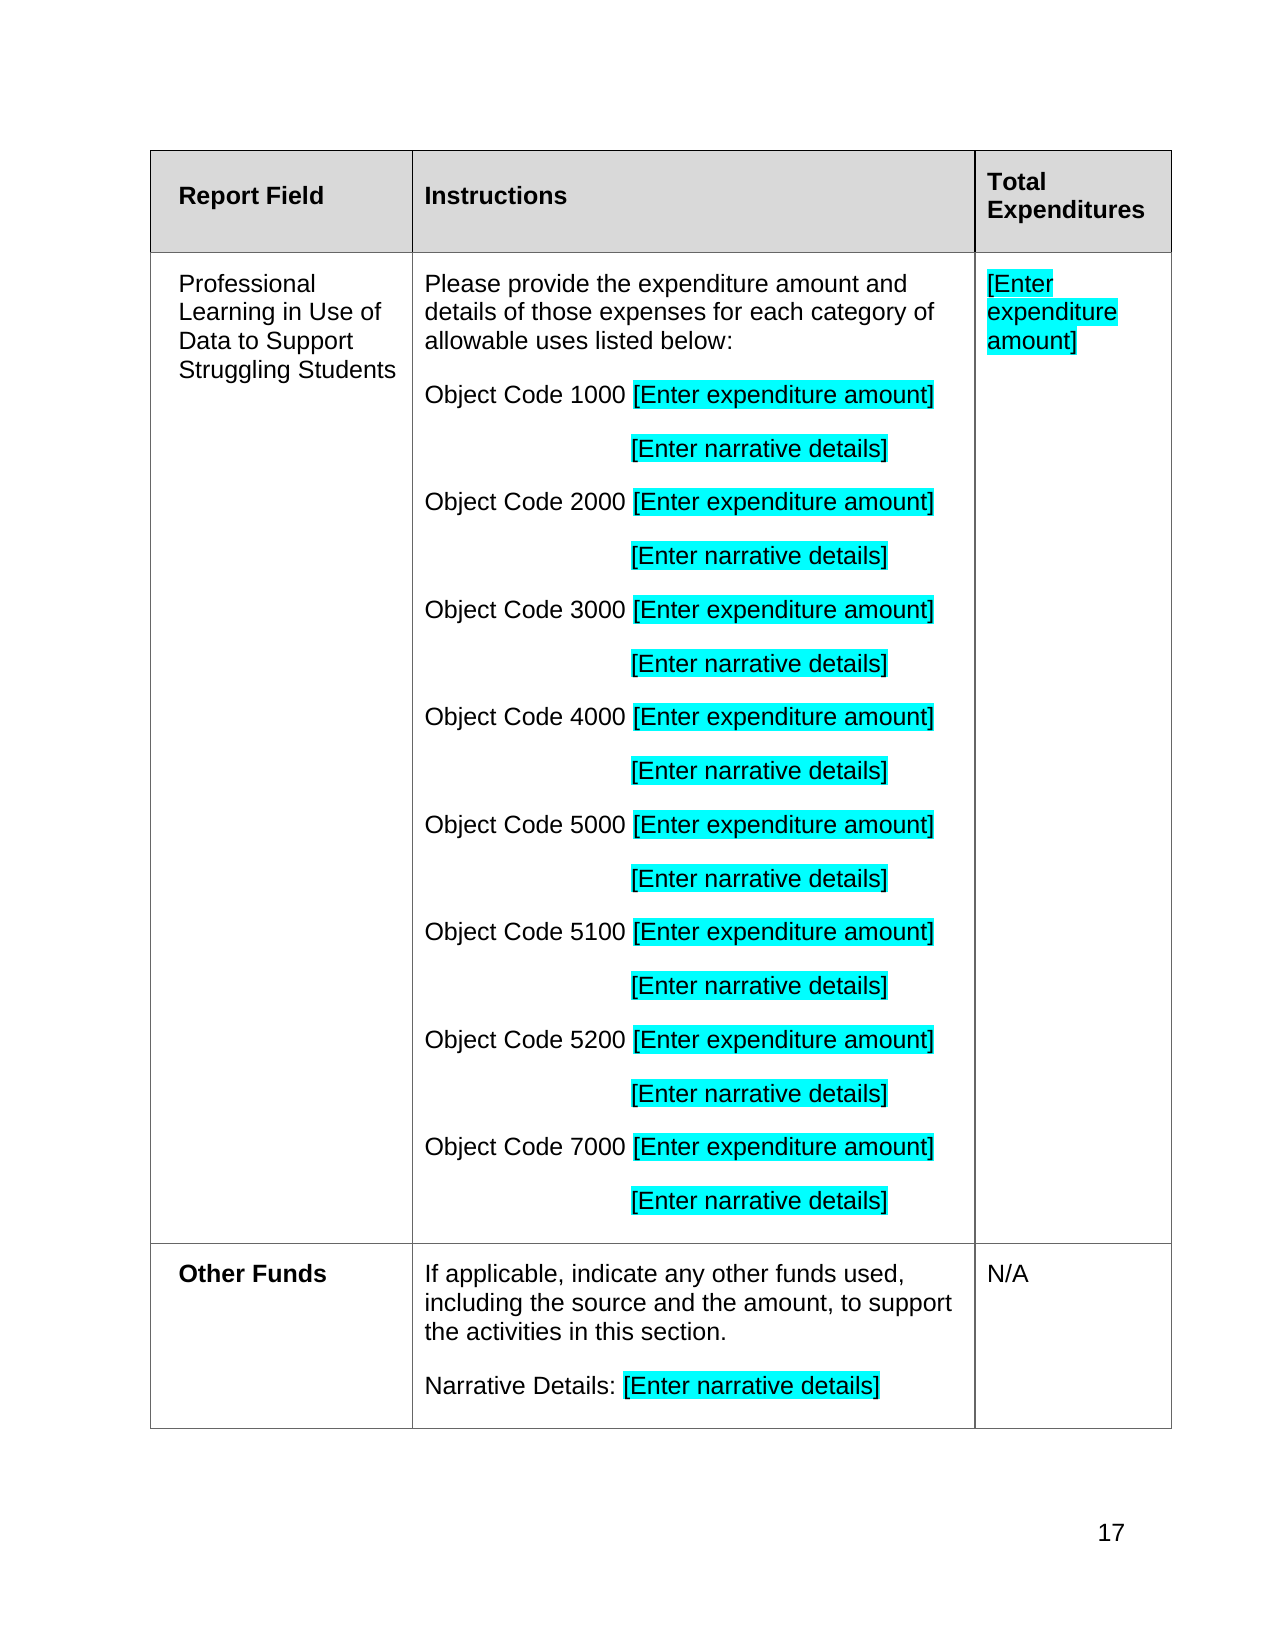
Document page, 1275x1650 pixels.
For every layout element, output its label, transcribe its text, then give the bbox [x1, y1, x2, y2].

table_header Total Expenditures [976, 151, 1171, 252]
table_cell [Enter expenditure amount] [976, 253, 1171, 1243]
table_cell N/A [976, 1244, 1171, 1427]
table_cell Other Funds [151, 1244, 412, 1427]
table_cell If applicable, indicate any other funds used, including the source and the amount, to support the activities in this section. Narrative Details: [Enter narrative details] [413, 1244, 974, 1427]
table_cell Professional Learning in Use of Data to Support Struggling Students [151, 253, 412, 1243]
table_cell Please provide the expenditure amount and details of those expenses for each category of allowable uses listed below: Object Code 1000 [Enter expenditure amount] [Enter narrative details] Object Code 2000 [Enter expenditure amount] [Enter narrative details] Object Code 3000 [Enter expenditure amount] [Enter narrative details] Object Code 4000 [Enter expenditure amount] [Enter narrative details] Object Code 5000 [Enter expenditure amount] [Enter narrative details] Object Code 5100 [Enter expenditure amount] [Enter narrative details] Object Code 5200 [Enter expenditure amount] [Enter narrative details] Object Code 7000 [Enter expenditure amount] [Enter narrative details] [413, 253, 974, 1243]
table_header Report Field [151, 151, 412, 252]
table_header Instructions [413, 151, 974, 252]
